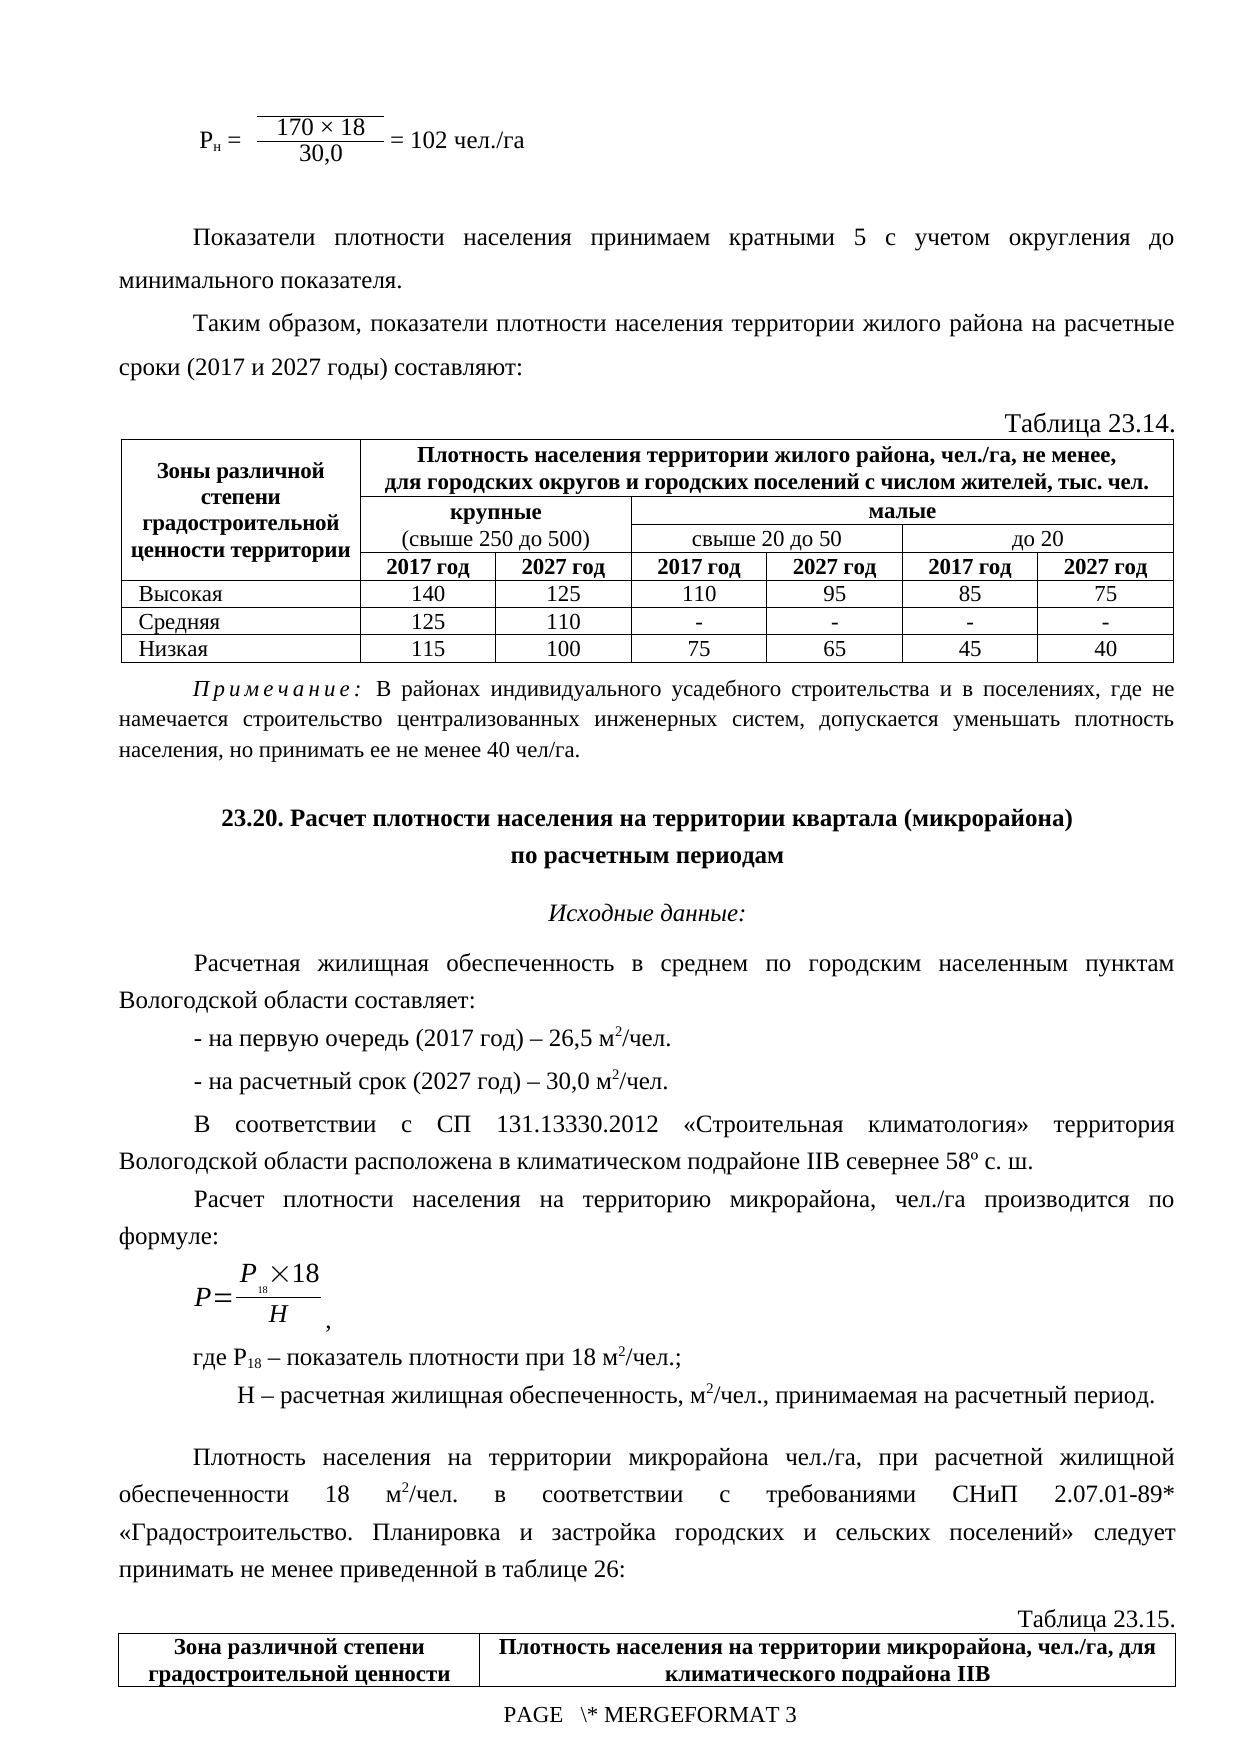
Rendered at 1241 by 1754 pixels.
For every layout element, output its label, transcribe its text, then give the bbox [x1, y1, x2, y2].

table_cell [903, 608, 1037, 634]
text Примечание: В районах индивидуального усадебного строительства и в поселениях, где не намечается строительство централизованных инженерных систем, допускается уменьшать плотность населения, но принимать ее не менее 40 чел/га. [119, 675, 1176, 762]
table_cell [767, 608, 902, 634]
text Исходные данные: [119, 898, 1176, 927]
text Н – расчетная жилищная обеспеченность, м2/чел., принимаемая на расчетный период. [237, 1380, 1176, 1408]
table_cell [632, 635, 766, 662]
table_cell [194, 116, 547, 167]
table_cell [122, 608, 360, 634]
text 23.20. Расчет плотности населения на территории квартала (микрорайона) [119, 803, 1176, 832]
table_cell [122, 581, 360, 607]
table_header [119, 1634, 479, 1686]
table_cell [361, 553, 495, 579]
text Расчетная жилищная обеспеченность в среднем по городским населенным пунктам Вологодской области составляет: [119, 948, 1176, 1014]
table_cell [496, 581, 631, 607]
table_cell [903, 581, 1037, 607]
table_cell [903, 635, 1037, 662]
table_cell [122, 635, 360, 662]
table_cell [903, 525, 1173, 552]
text В соответствии с СП 131.13330.2012 «Строительная климатология» территория Вологодской области расположена в климатическом подрайоне IIВ севернее 58º с. ш. [119, 1109, 1176, 1175]
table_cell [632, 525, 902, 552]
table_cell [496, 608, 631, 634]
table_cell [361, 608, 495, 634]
text Показатели плотности населения принимаем кратными 5 с учетом округления до минимального показателя. [119, 222, 1176, 294]
text Таким образом, показатели плотности населения территории жилого района на расчетные сроки (2017 и 2027 годы) составляют: [119, 308, 1176, 380]
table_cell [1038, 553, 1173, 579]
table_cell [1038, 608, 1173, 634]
text - на расчетный срок (2027 год) – 30,0 м2/чел. [119, 1066, 1176, 1095]
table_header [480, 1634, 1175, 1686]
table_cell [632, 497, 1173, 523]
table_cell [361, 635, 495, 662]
text Таблица 23.14. [119, 407, 1176, 438]
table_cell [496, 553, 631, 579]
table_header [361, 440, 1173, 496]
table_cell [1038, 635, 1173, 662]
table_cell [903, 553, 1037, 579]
text Плотность населения на территории микрорайона чел./га, при расчетной жилищной обеспеченности 18 м2/чел. в соответствии с требованиями СНиП 2.07.01-89* «Градостроительство. Планировка и застройка городских и сельских поселений» следует принимать не менее приведенной в таблице 26: [119, 1442, 1176, 1583]
text по расчетным периодам [119, 840, 1176, 869]
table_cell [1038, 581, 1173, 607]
text - на первую очередь (2017 год) – 26,5 м2/чел. [119, 1023, 1176, 1052]
text , [119, 1258, 1176, 1334]
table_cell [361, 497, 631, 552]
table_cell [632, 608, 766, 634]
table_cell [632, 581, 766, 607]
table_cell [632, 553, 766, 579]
text где Р18 – показатель плотности при 18 м2/чел.; [119, 1342, 1176, 1371]
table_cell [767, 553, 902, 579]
text Расчет плотности населения на территорию микрорайона, чел./га производится по формуле: [119, 1184, 1176, 1250]
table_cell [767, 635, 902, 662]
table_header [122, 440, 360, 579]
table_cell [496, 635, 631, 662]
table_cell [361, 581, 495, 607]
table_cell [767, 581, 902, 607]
text Таблица 23.15. [119, 1604, 1176, 1632]
